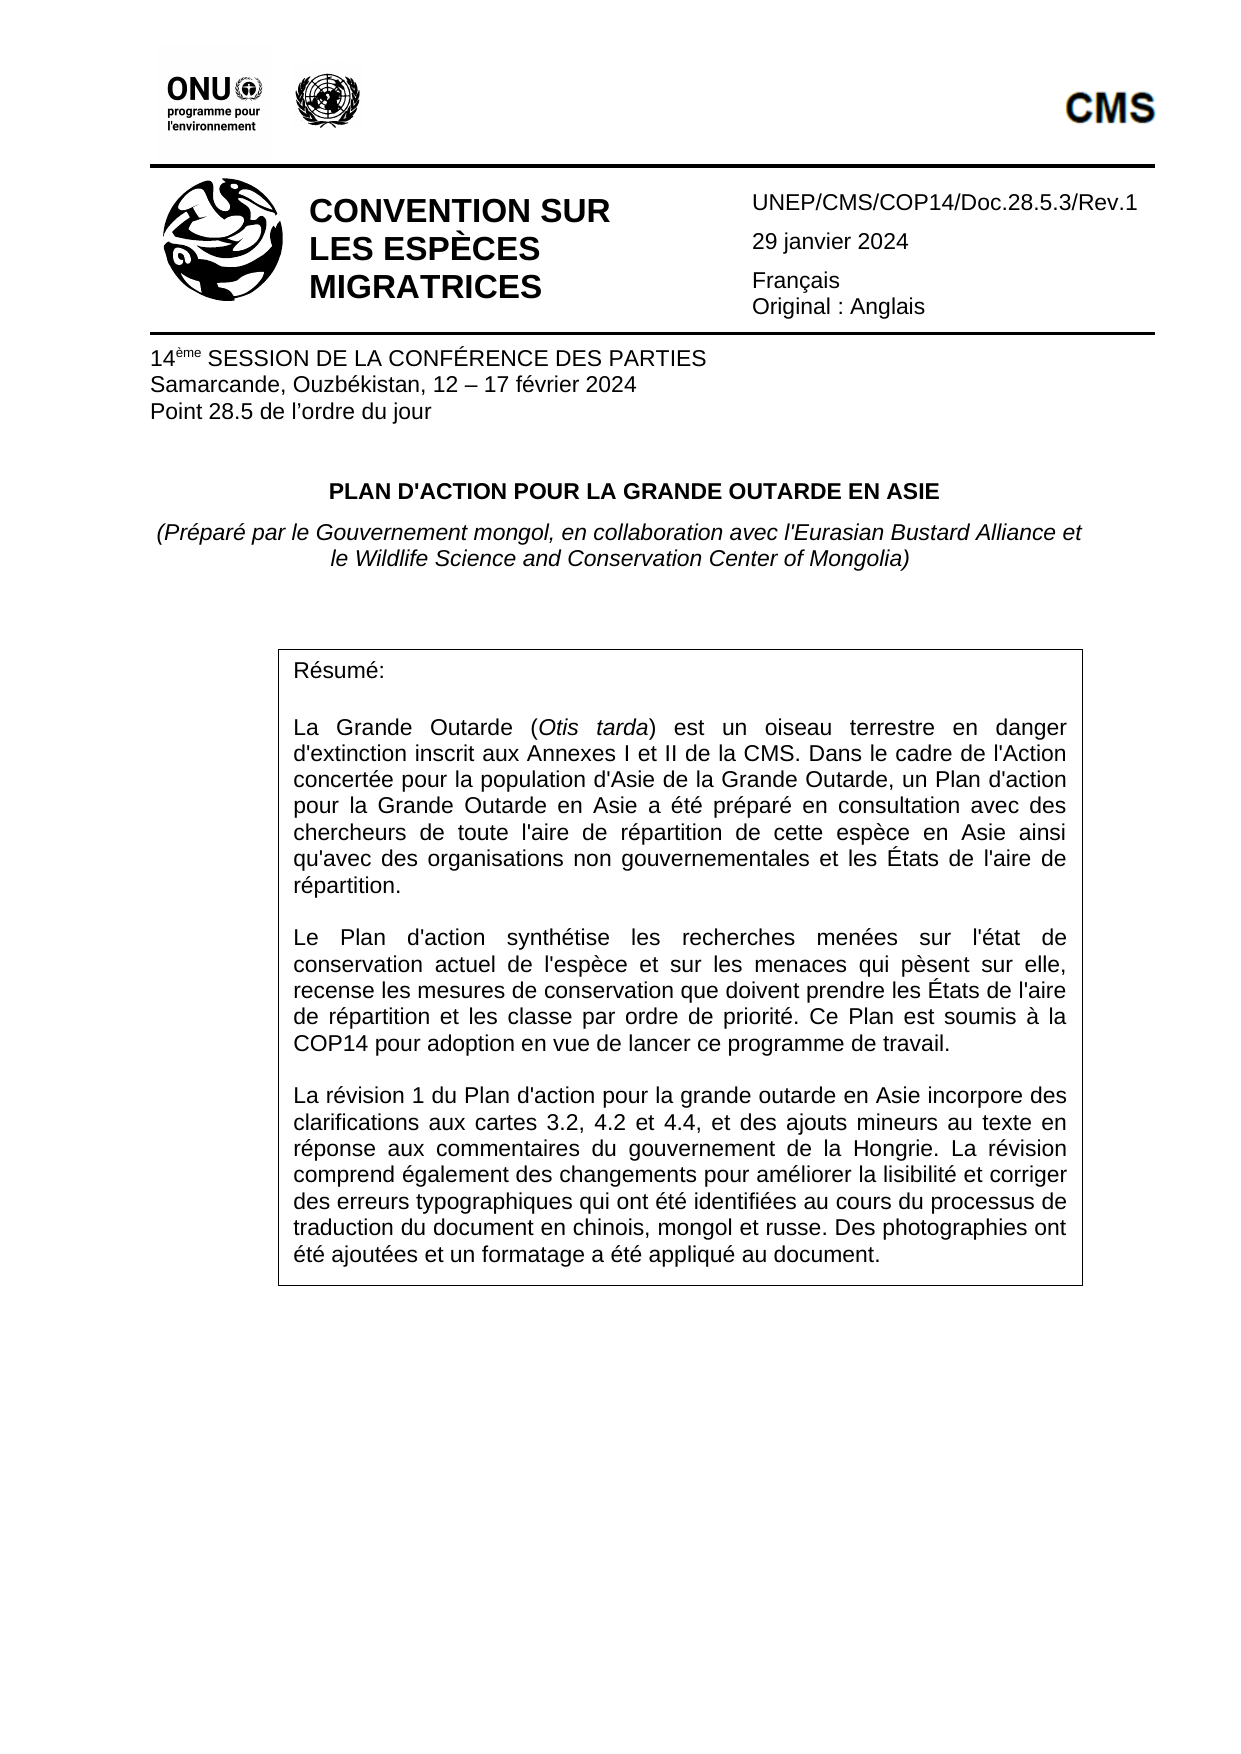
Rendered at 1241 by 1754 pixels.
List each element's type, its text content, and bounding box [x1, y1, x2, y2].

text (Préparé par le Gouvernement mongol, en collaboration avec l'Eurasian Bustard Alliance et le Wildlife Science and Conservation Center of Mongolia) [150, 519, 1090, 571]
table_header CONVENTION SUR LES ESPÈCES MIGRATRICES [309, 168, 741, 332]
table_header UNEP/CMS/COP14/Doc.28.5.3/Rev.1 29 janvier 2024 Français Original : Anglais [741, 168, 1155, 332]
text 14ème SESSION DE LA CONFÉRENCE DES PARTIES [150, 344, 1090, 371]
text PLAN D'ACTION POUR LA GRANDE OUTARDE EN ASIE [141, 478, 1128, 505]
text Point 28.5 de l’ordre du jour [150, 399, 1090, 424]
table_header [150, 168, 309, 332]
picture [1063, 85, 1158, 129]
text Samarcande, Ouzbékistan, 12 – 17 février 2024 [150, 373, 1090, 398]
picture [156, 45, 274, 163]
